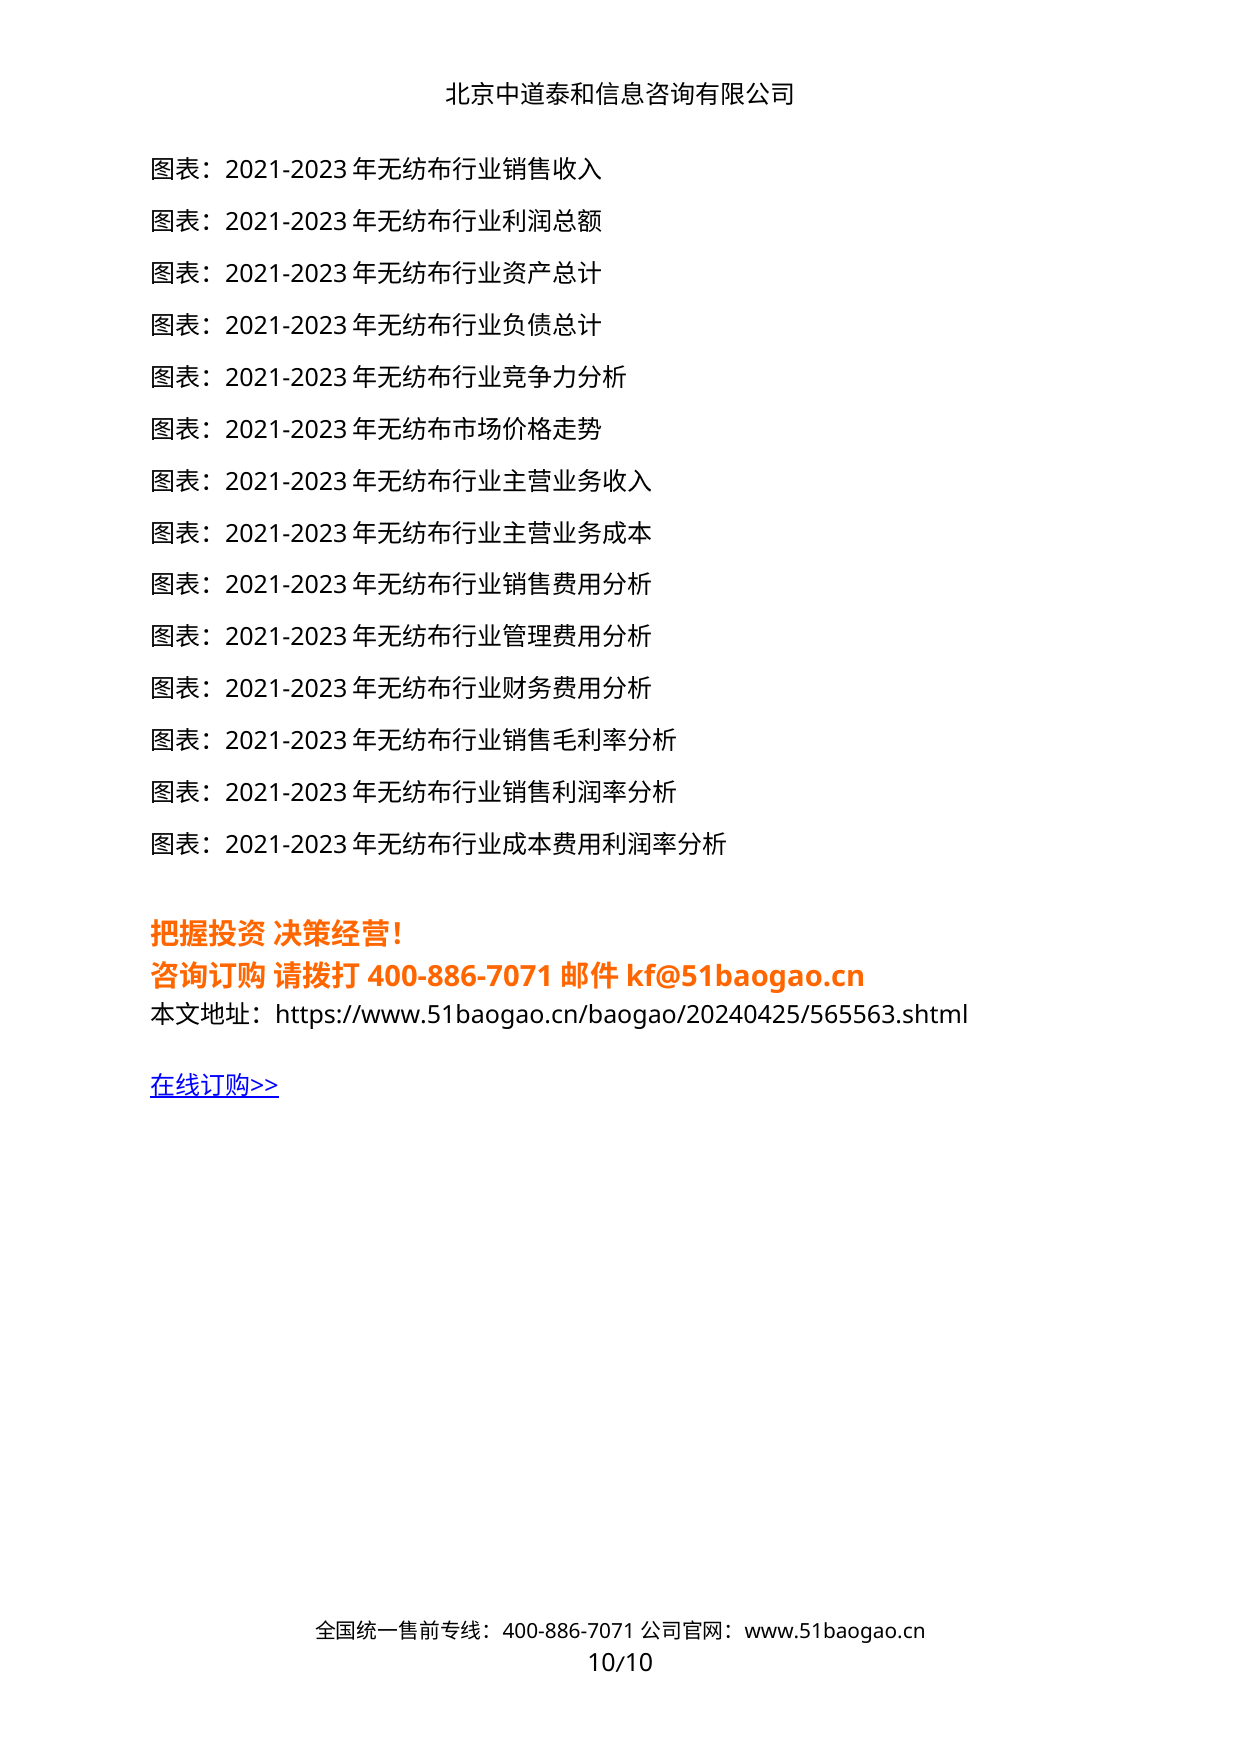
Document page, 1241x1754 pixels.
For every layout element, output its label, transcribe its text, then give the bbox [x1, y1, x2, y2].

text 图表：2021-2023年无纺布行业销售收入 [150, 150, 1090, 186]
text 图表：2021-2023年无纺布市场价格走势 [150, 409, 1090, 446]
text 把握投资 决策经营！咨询订购 请拨打 400-886-7071 邮件 kf@51baogao.cn本文地址：https://www.51baogao.cn/baogao/20240425/565563.shtml [150, 876, 1090, 1031]
text 图表：2021-2023年无纺布行业成本费用利润率分析 [150, 824, 1090, 861]
text 图表：2021-2023年无纺布行业销售费用分析 [150, 565, 1090, 601]
text 图表：2021-2023年无纺布行业财务费用分析 [150, 669, 1090, 705]
text 图表：2021-2023年无纺布行业主营业务收入 [150, 461, 1090, 497]
text 图表：2021-2023年无纺布行业管理费用分析 [150, 617, 1090, 653]
text 图表：2021-2023年无纺布行业销售毛利率分析 [150, 721, 1090, 757]
text 图表：2021-2023年无纺布行业销售利润率分析 [150, 772, 1090, 809]
text 图表：2021-2023年无纺布行业负债总计 [150, 306, 1090, 342]
text 图表：2021-2023年无纺布行业主营业务成本 [150, 513, 1090, 549]
text 在线订购>> [150, 1031, 1090, 1102]
text 图表：2021-2023年无纺布行业利润总额 [150, 202, 1090, 238]
text 图表：2021-2023年无纺布行业资产总计 [150, 254, 1090, 290]
text 图表：2021-2023年无纺布行业竞争力分析 [150, 357, 1090, 394]
